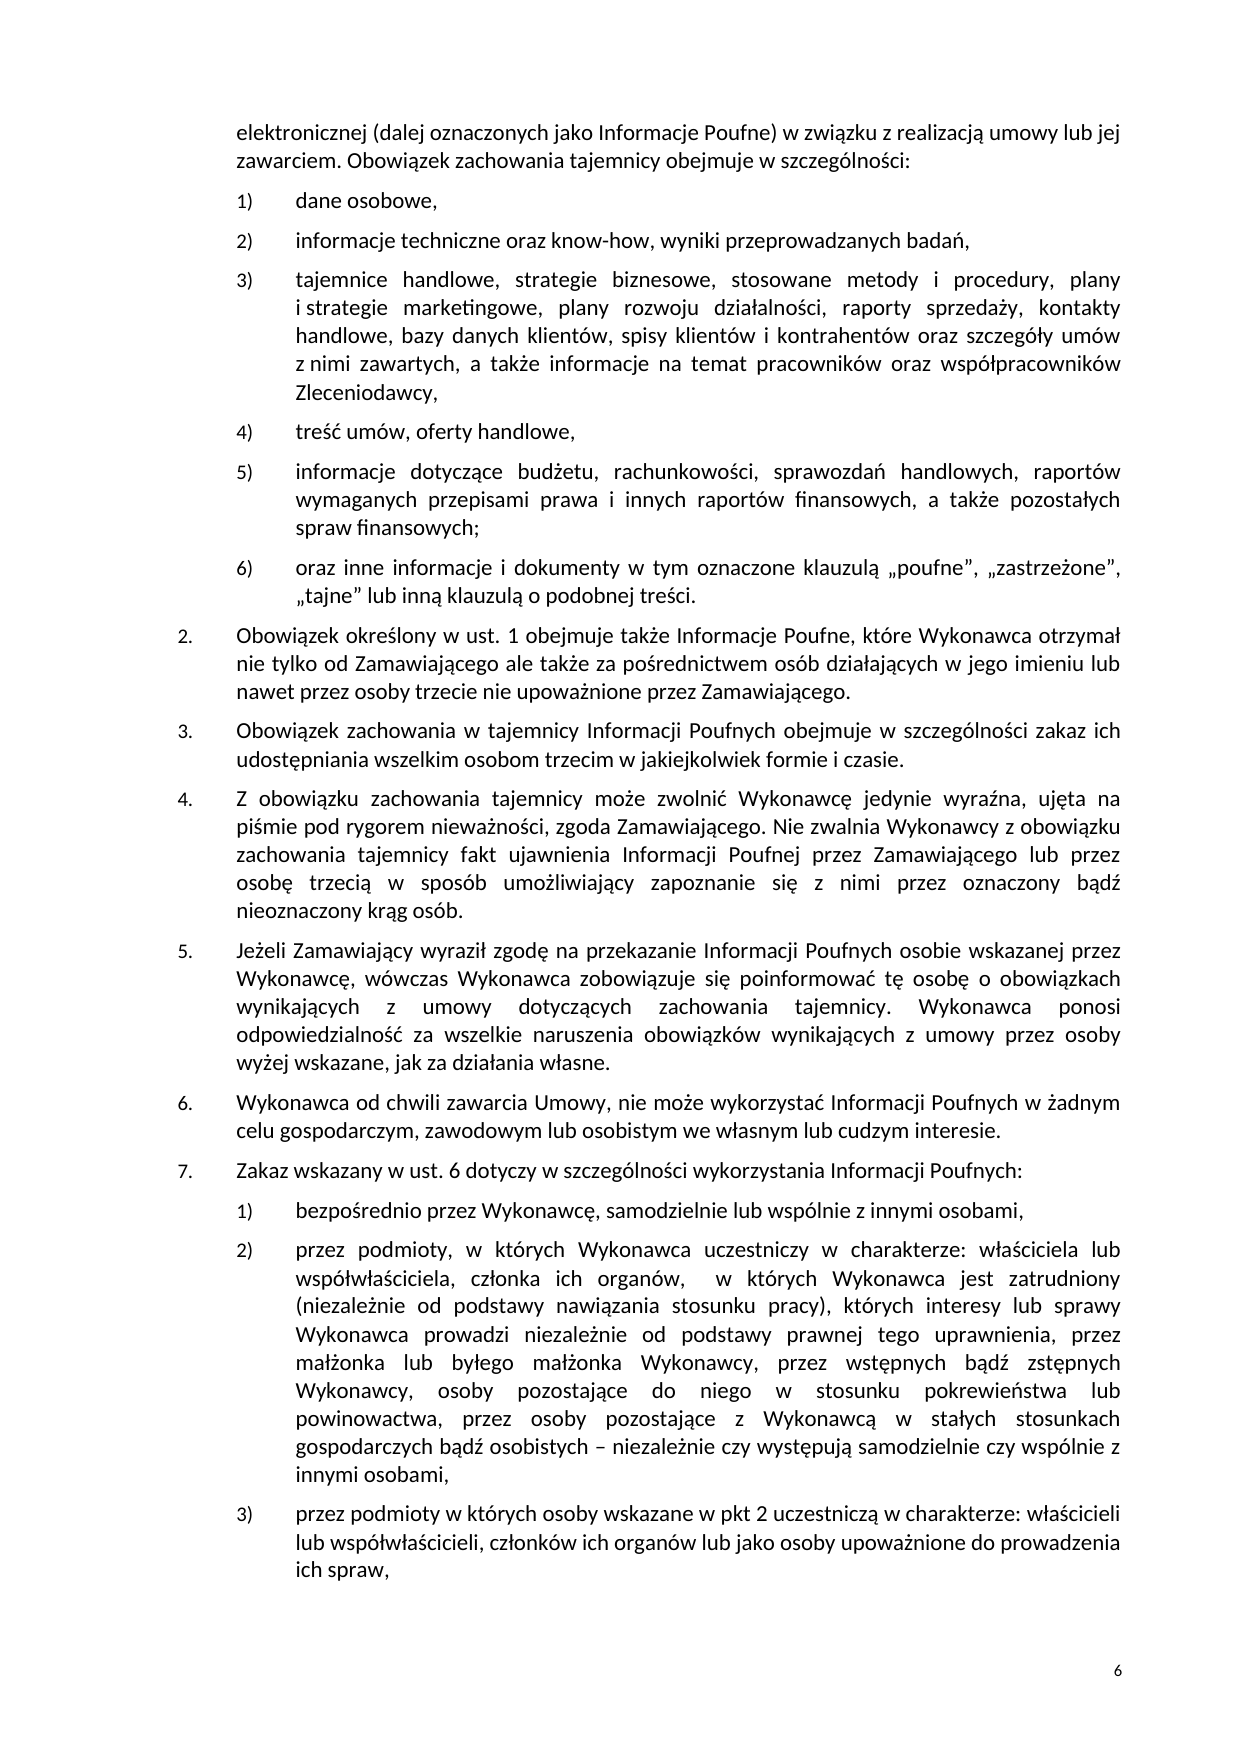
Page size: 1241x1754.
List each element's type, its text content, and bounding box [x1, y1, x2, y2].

list Z obowiązku zachowania tajemnicy może zwolnić Wykonawcę jedynie wyraźna, ujęta na piśmie pod rygorem nieważności, zgoda Zamawiającego. Nie zwalnia Wykonawcy z obowiązku zachowania tajemnicy fakt ujawnienia Informacji Poufnej przez Zamawiającego lub przez osobę trzecią w sposób umożliwiający zapoznanie się z nimi przez oznaczony bądź nieoznaczony krąg osób. [177, 784, 1122, 924]
list Obowiązek określony w ust. 1 obejmuje także Informacje Poufne, które Wykonawca otrzymał nie tylko od Zamawiającego ale także za pośrednictwem osób działających w jego imieniu lub nawet przez osoby trzecie nie upoważnione przez Zamawiającego. [177, 621, 1122, 705]
list oraz inne informacje i dokumenty w tym oznaczone klauzulą „poufne”, „zastrzeżone”, „tajne” lub inną klauzulą o podobnej treści. [236, 553, 1122, 609]
list treść umów, oferty handlowe, [236, 417, 1122, 445]
list bezpośrednio przez Wykonawcę, samodzielnie lub wspólnie z innymi osobami, [236, 1196, 1122, 1224]
list dane osobowe, [236, 186, 1122, 214]
list przez podmioty, w których Wykonawca uczestniczy w charakterze: właściciela lub współwłaściciela, członka ich organów, w których Wykonawca jest zatrudniony (niezależnie od podstawy nawiązania stosunku pracy), których interesy lub sprawy Wykonawca prowadzi niezależnie od podstawy prawnej tego uprawnienia, przez małżonka lub byłego małżonka Wykonawcy, przez wstępnych bądź zstępnych Wykonawcy, osoby pozostające do niego w stosunku pokrewieństwa lub powinowactwa, przez osoby pozostające z Wykonawcą w stałych stosunkach gospodarczych bądź osobistych – niezależnie czy występują samodzielnie czy wspólnie z innymi osobami, [236, 1236, 1122, 1488]
list Zakaz wskazany w ust. 6 dotyczy w szczególności wykorzystania Informacji Poufnych: [177, 1156, 1122, 1184]
list Wykonawca od chwili zawarcia Umowy, nie może wykorzystać Informacji Poufnych w żadnym celu gospodarczym, zawodowym lub osobistym we własnym lub cudzym interesie. [177, 1088, 1122, 1144]
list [177, 118, 1122, 174]
list informacje techniczne oraz know-how, wyniki przeprowadzanych badań, [236, 226, 1122, 254]
list Jeżeli Zamawiający wyraził zgodę na przekazanie Informacji Poufnych osobie wskazanej przez Wykonawcę, wówczas Wykonawca zobowiązuje się poinformować tę osobę o obowiązkach wynikających z umowy dotyczących zachowania tajemnicy. Wykonawca ponosi odpowiedzialność za wszelkie naruszenia obowiązków wynikających z umowy przez osoby wyżej wskazane, jak za działania własne. [177, 936, 1122, 1076]
list tajemnice handlowe, strategie biznesowe, stosowane metody i procedury, plany i strategie marketingowe, plany rozwoju działalności, raporty sprzedaży, kontakty handlowe, bazy danych klientów, spisy klientów i kontrahentów oraz szczegóły umów z nimi zawartych, a także informacje na temat pracowników oraz współpracowników Zleceniodawcy, [236, 266, 1122, 406]
list informacje dotyczące budżetu, rachunkowości, sprawozdań handlowych, raportów wymaganych przepisami prawa i innych raportów finansowych, a także pozostałych spraw finansowych; [236, 457, 1122, 541]
list Obowiązek zachowania w tajemnicy Informacji Poufnych obejmuje w szczególności zakaz ich udostępniania wszelkim osobom trzecim w jakiejkolwiek formie i czasie. [177, 717, 1122, 773]
list przez podmioty w których osoby wskazane w pkt 2 uczestniczą w charakterze: właścicieli lub współwłaścicieli, członków ich organów lub jako osoby upoważnione do prowadzenia ich spraw, [236, 1499, 1122, 1584]
